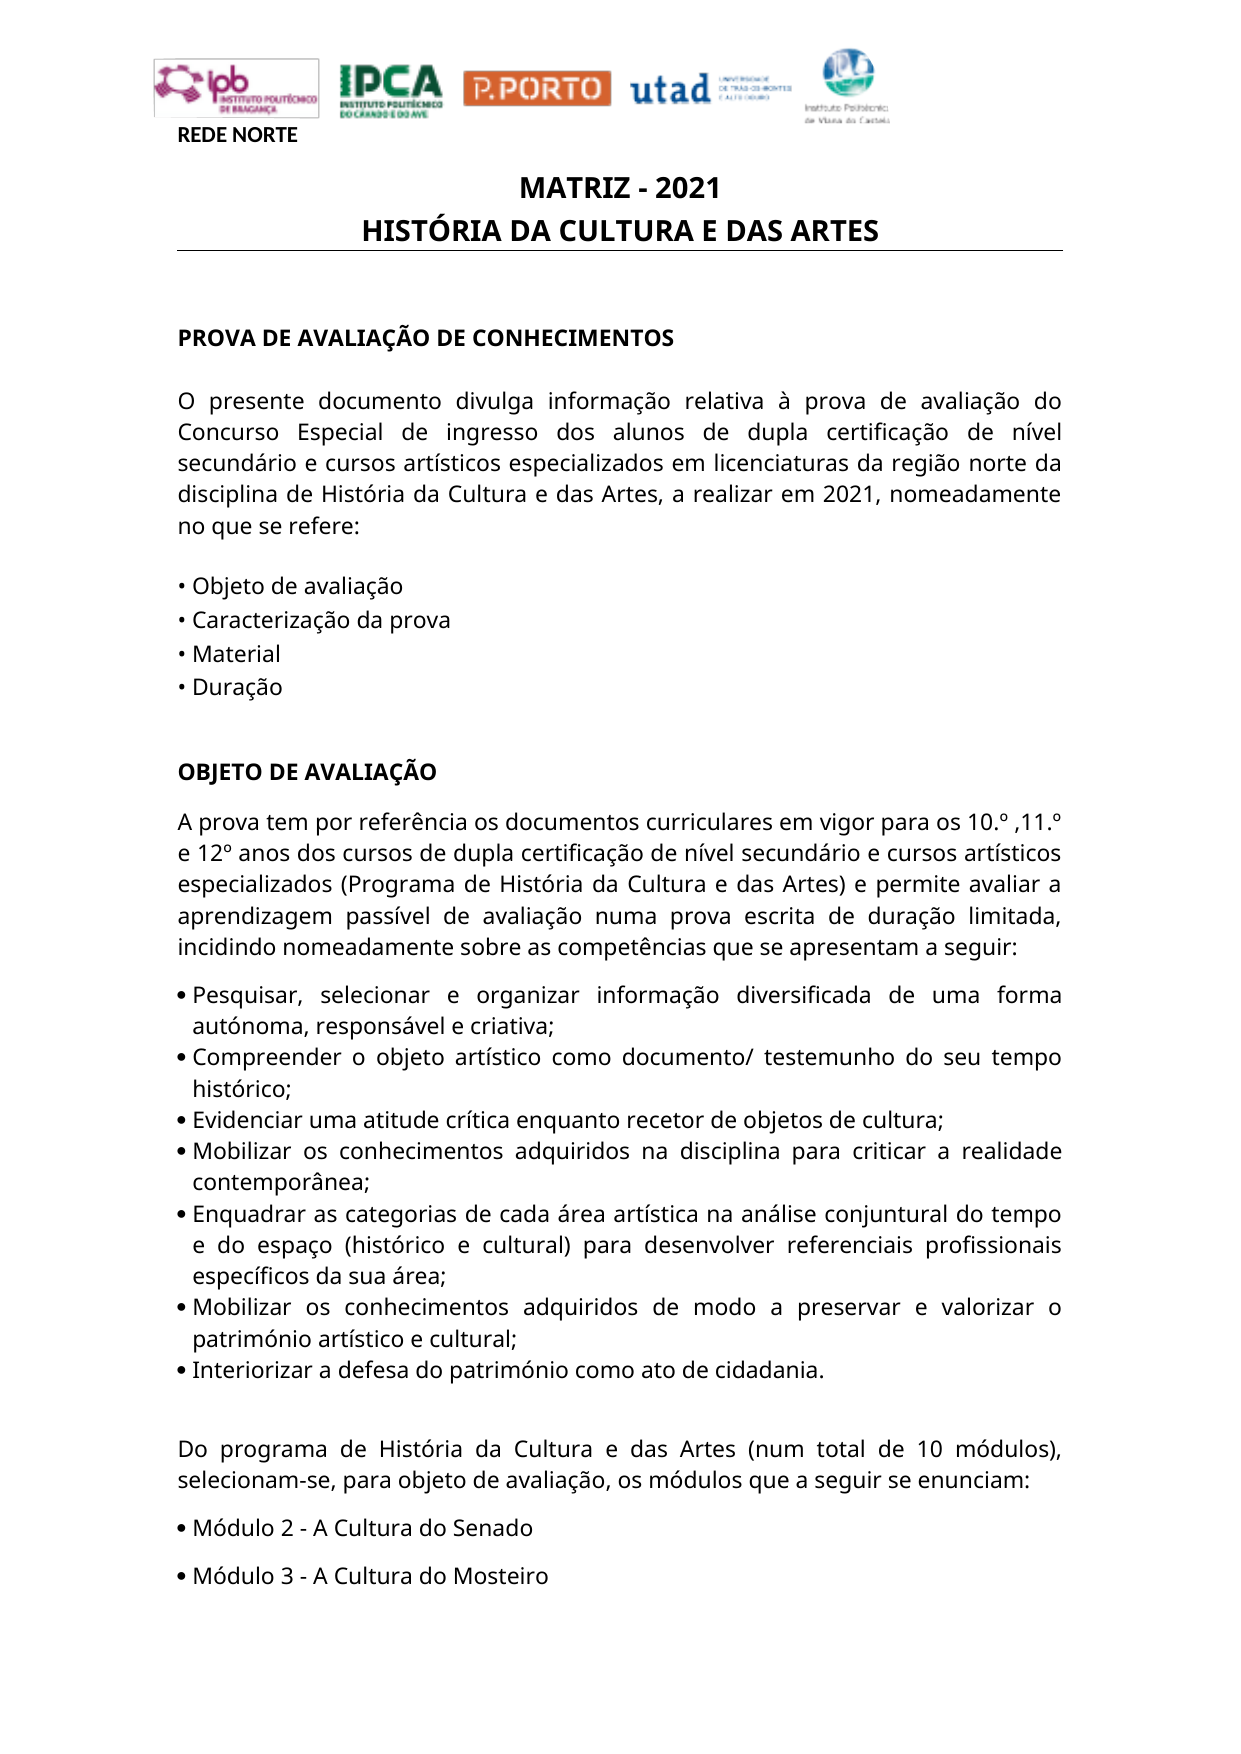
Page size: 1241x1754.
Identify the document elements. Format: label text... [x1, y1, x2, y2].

text • Objeto de avaliação • Caracterização da prova • Material • Duração [177, 570, 1063, 702]
text PROVA DE AVALIAÇÃO DE CONHECIMENTOS [177, 322, 1063, 353]
text Do programa de História da Cultura e das Artes (num total de 10 módulos), selecionam-se, para objeto de avaliação, os módulos que a seguir se enunciam: [177, 1433, 1063, 1495]
list Módulo 3 - A Cultura do Mosteiro [177, 1560, 1063, 1591]
list Mobilizar os conhecimentos adquiridos de modo a preservar e valorizar o património artístico e cultural; [177, 1291, 1063, 1354]
text MATRIZ - 2021 HISTÓRIA DA CULTURA E DAS ARTES [177, 167, 1063, 250]
list Pesquisar, selecionar e organizar informação diversificada de uma forma autónoma, responsável e criativa; [177, 979, 1063, 1041]
list Enquadrar as categorias de cada área artística na análise conjuntural do tempo e do espaço (histórico e cultural) para desenvolver referenciais profissionais específicos da sua área; [177, 1197, 1063, 1291]
text A prova tem por referência os documentos curriculares em vigor para os 10.º ,11.º e 12º anos dos cursos de dupla certificação de nível secundário e cursos artísticos especializados (Programa de História da Cultura e das Artes) e permite avaliar a aprendizagem passível de avaliação numa prova escrita de duração limitada, incidindo nomeadamente sobre as competências que se apresentam a seguir: [177, 806, 1063, 962]
list Interiorizar a defesa do património como ato de cidadania. [177, 1354, 1063, 1385]
list Mobilizar os conhecimentos adquiridos na disciplina para criticar a realidade contemporânea; [177, 1135, 1063, 1197]
list Compreender o objeto artístico como documento/ testemunho do seu tempo histórico; [177, 1041, 1063, 1104]
text O presente documento divulga informação relativa à prova de avaliação do Concurso Especial de ingresso dos alunos de dupla certificação de nível secundário e cursos artísticos especializados em licenciaturas da região norte da disciplina de História da Cultura e das Artes, a realizar em 2021, nomeadamente no que se refere: [177, 384, 1063, 541]
list Módulo 2 - A Cultura do Senado [177, 1512, 1063, 1543]
text OBJETO DE AVALIAÇÃO [177, 722, 1063, 787]
list Evidenciar uma atitude crítica enquanto recetor de objetos de cultura; [177, 1104, 1063, 1135]
